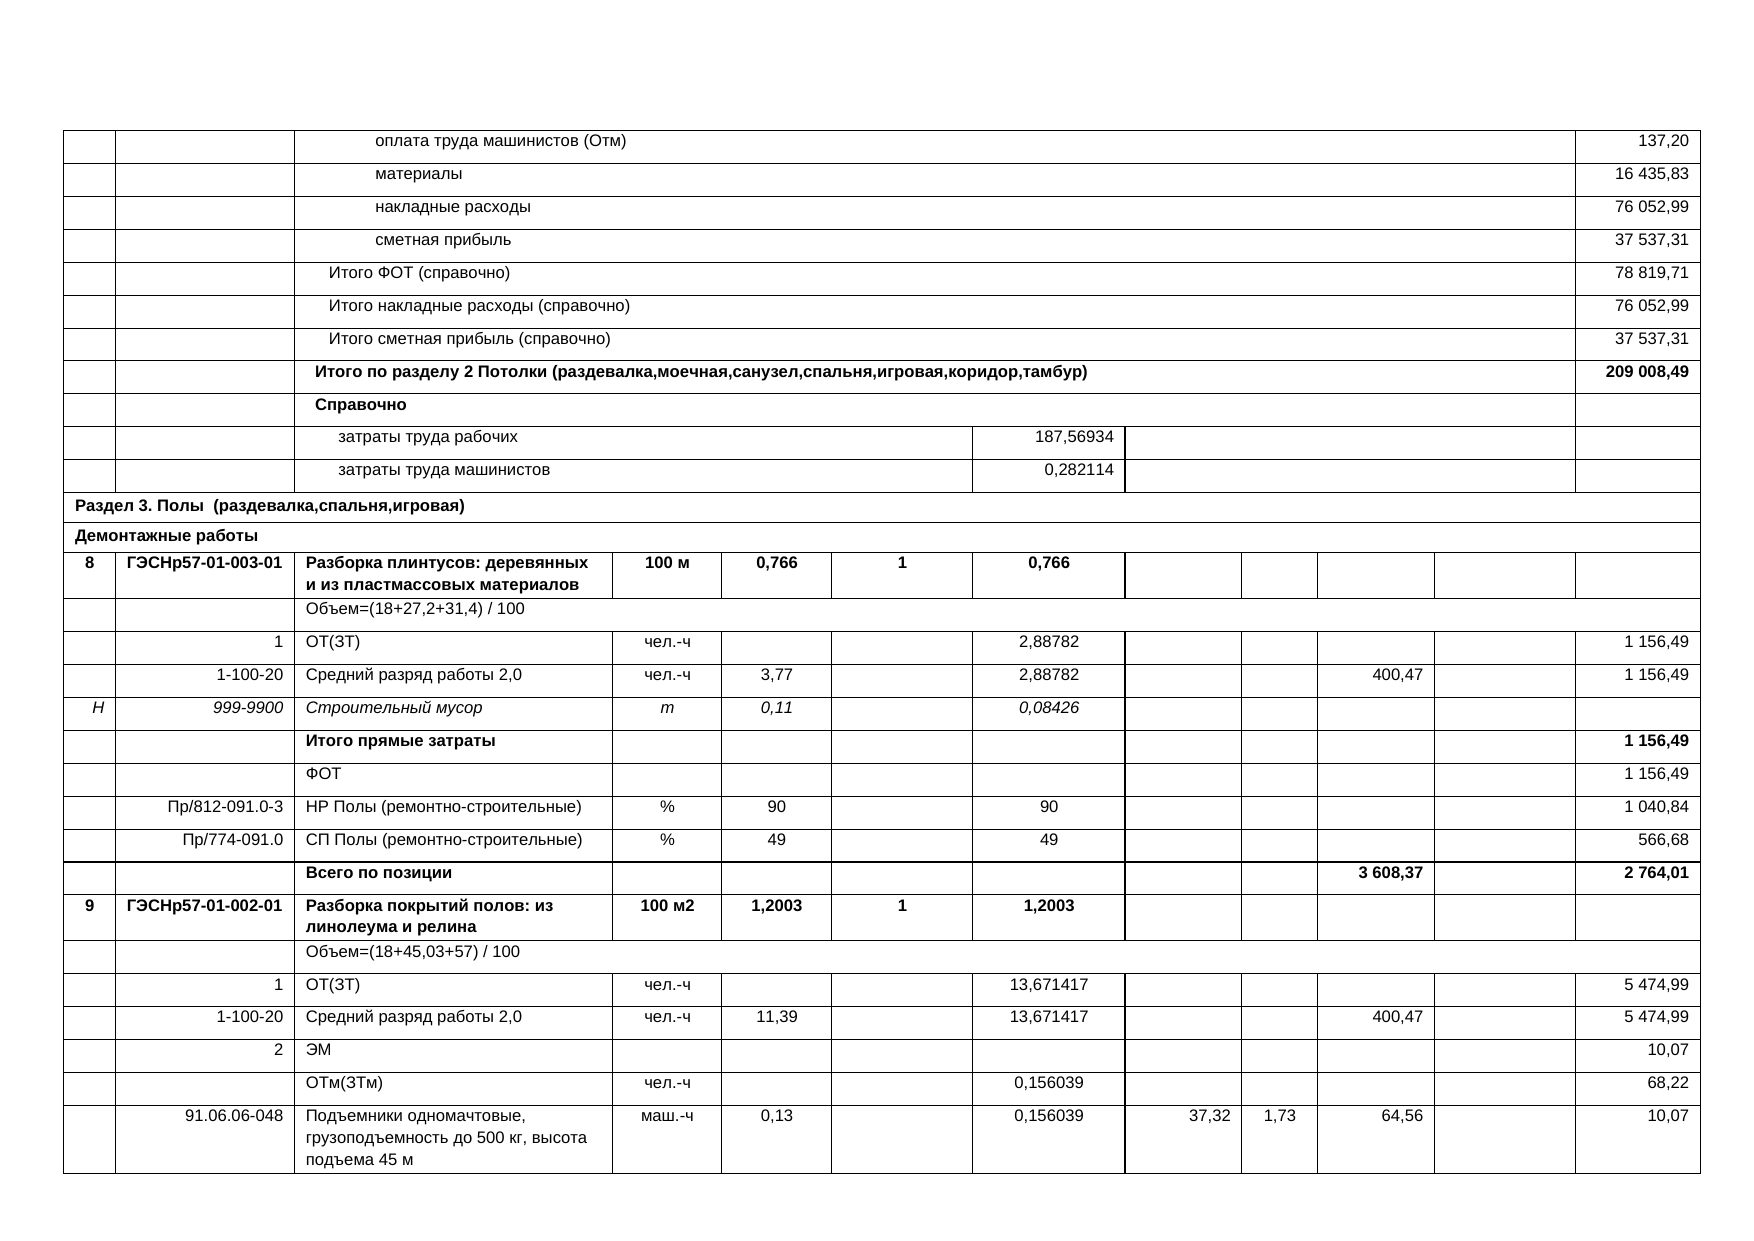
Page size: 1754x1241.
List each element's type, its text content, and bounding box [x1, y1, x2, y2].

table_cell [1126, 460, 1575, 492]
table_cell [1126, 632, 1241, 664]
table_cell [64, 974, 115, 1006]
table_cell ГЭСНр57-01-003-01 [116, 553, 294, 598]
table_cell [973, 731, 1124, 763]
table_cell ОТ(ЗТ) [295, 974, 612, 1006]
table_cell чел.-ч [613, 1073, 721, 1105]
table_cell 1 [116, 974, 294, 1006]
table_cell [1318, 895, 1434, 940]
table_cell [1435, 698, 1575, 730]
table_cell затраты труда машинистов [295, 460, 972, 492]
table_cell [1242, 632, 1317, 664]
table_cell [1126, 797, 1241, 828]
table_cell [1126, 830, 1241, 861]
table_cell ОТ(ЗТ) [295, 632, 612, 664]
table_cell [1242, 830, 1317, 861]
table_cell 1 156,49 [1576, 764, 1700, 796]
table_cell [722, 764, 831, 796]
table_cell [1435, 665, 1575, 697]
table_cell [832, 1007, 972, 1039]
table_cell 76 052,99 [1576, 197, 1700, 229]
table_cell [1242, 553, 1317, 598]
table_cell 1-100-20 [116, 1007, 294, 1039]
table_cell [64, 361, 115, 393]
table_cell 64,56 [1318, 1106, 1434, 1173]
table_cell [1576, 460, 1700, 492]
table_cell 100 м2 [613, 895, 721, 940]
table_cell [116, 296, 294, 327]
table_cell [1242, 731, 1317, 763]
table_cell [64, 764, 115, 796]
table_cell Итого прямые затраты [295, 731, 612, 763]
table_cell [1126, 553, 1241, 598]
table_cell [64, 197, 115, 229]
table_cell Разборка покрытий полов: из линолеума и релина [295, 895, 612, 940]
table_cell Строительный мусор [295, 698, 612, 730]
table_cell 0,08426 [973, 698, 1124, 730]
table_cell СП Полы (ремонтно-строительные) [295, 830, 612, 861]
table_cell [1318, 1073, 1434, 1105]
table_cell Средний разряд работы 2,0 [295, 1007, 612, 1039]
table_cell [1435, 1007, 1575, 1039]
table_cell [116, 599, 294, 631]
table_cell [64, 329, 115, 360]
table_cell [832, 863, 972, 894]
table_cell [116, 1073, 294, 1105]
table_cell [1242, 974, 1317, 1006]
table_cell [1576, 394, 1700, 426]
table_cell % [613, 797, 721, 828]
table_cell [613, 731, 721, 763]
table_cell Итого по разделу 2 Потолки (раздевалка,моечная,санузел,спальня,игровая,коридор,тамбур) [295, 361, 1575, 393]
table_cell материалы [295, 164, 1575, 196]
table_cell [613, 863, 721, 894]
table_cell 400,47 [1318, 1007, 1434, 1039]
table_cell [116, 263, 294, 294]
table_cell Разборка плинтусов: деревянных и из пластмассовых материалов [295, 553, 612, 598]
table_cell [1242, 1040, 1317, 1072]
table_cell 13,671417 [973, 1007, 1124, 1039]
table_cell чел.-ч [613, 665, 721, 697]
table_cell [613, 764, 721, 796]
table_cell Раздел 3. Полы (раздевалка,спальня,игровая) [64, 493, 1700, 522]
table_cell 0,766 [973, 553, 1124, 598]
table_cell [1435, 553, 1575, 598]
table_cell [116, 131, 294, 163]
table_cell [64, 863, 115, 894]
table_cell маш.-ч [613, 1106, 721, 1173]
table_cell 209 008,49 [1576, 361, 1700, 393]
table_cell [64, 1106, 115, 1173]
table_cell [832, 830, 972, 861]
table_cell [832, 1106, 972, 1173]
table_cell [1126, 1073, 1241, 1105]
table_cell 999-9900 [116, 698, 294, 730]
table_cell [832, 1040, 972, 1072]
table_cell [832, 698, 972, 730]
table_cell [1318, 830, 1434, 861]
table_cell [722, 632, 831, 664]
table_cell [1318, 797, 1434, 828]
table_cell [116, 197, 294, 229]
table_cell 91.06.06-048 [116, 1106, 294, 1173]
table_cell 1 040,84 [1576, 797, 1700, 828]
table_cell ЭМ [295, 1040, 612, 1072]
table_cell 566,68 [1576, 830, 1700, 861]
table_cell [832, 665, 972, 697]
table_cell [64, 632, 115, 664]
table_cell Пр/774-091.0 [116, 830, 294, 861]
table_cell 1,2003 [722, 895, 831, 940]
table_cell [64, 1073, 115, 1105]
table_cell [1318, 974, 1434, 1006]
table_cell [1126, 764, 1241, 796]
table_cell [832, 632, 972, 664]
table_cell [1126, 731, 1241, 763]
table_cell [116, 731, 294, 763]
table_cell 13,671417 [973, 974, 1124, 1006]
table_cell [1435, 1106, 1575, 1173]
table_cell НР Полы (ремонтно-строительные) [295, 797, 612, 828]
table_cell 9 [64, 895, 115, 940]
table_cell [613, 1040, 721, 1072]
table_cell 1 [832, 895, 972, 940]
table_cell [1435, 1073, 1575, 1105]
table_cell 1 156,49 [1576, 731, 1700, 763]
table_cell Всего по позиции [295, 863, 612, 894]
table_cell Подъемники одномачтовые, грузоподъемность до 500 кг, высота подъема 45 м [295, 1106, 612, 1173]
table_cell [1242, 797, 1317, 828]
table_cell [832, 974, 972, 1006]
table_cell [1435, 632, 1575, 664]
table_cell [1242, 698, 1317, 730]
table_cell 1,2003 [973, 895, 1124, 940]
table_cell [64, 797, 115, 828]
table_cell [1435, 830, 1575, 861]
table_cell [116, 164, 294, 196]
table_cell 16 435,83 [1576, 164, 1700, 196]
table_cell [64, 296, 115, 327]
table_cell [1242, 1007, 1317, 1039]
table_cell [116, 764, 294, 796]
table_cell 400,47 [1318, 665, 1434, 697]
table_cell [64, 460, 115, 492]
table_cell [973, 764, 1124, 796]
table_cell [722, 863, 831, 894]
table_cell [1242, 895, 1317, 940]
table_cell 68,22 [1576, 1073, 1700, 1105]
table_cell % [613, 830, 721, 861]
table_cell [116, 394, 294, 426]
table_cell [1435, 764, 1575, 796]
table_cell Объем=(18+45,03+57) / 100 [295, 941, 1700, 973]
table_cell [832, 797, 972, 828]
table_cell сметная прибыль [295, 230, 1575, 262]
table_cell 5 474,99 [1576, 974, 1700, 1006]
table_cell [722, 1040, 831, 1072]
table_cell [1126, 427, 1575, 459]
table_cell [1318, 1040, 1434, 1072]
table_cell 100 м [613, 553, 721, 598]
table_cell 0,766 [722, 553, 831, 598]
table_cell 137,20 [1576, 131, 1700, 163]
table_cell [832, 731, 972, 763]
table_cell 11,39 [722, 1007, 831, 1039]
table_cell [1126, 698, 1241, 730]
table_cell чел.-ч [613, 974, 721, 1006]
table_cell [116, 460, 294, 492]
table_cell 5 474,99 [1576, 1007, 1700, 1039]
table_cell Пр/812-091.0-3 [116, 797, 294, 828]
table_cell чел.-ч [613, 1007, 721, 1039]
table_cell ФОТ [295, 764, 612, 796]
table_cell 1 156,49 [1576, 665, 1700, 697]
table_cell [1435, 731, 1575, 763]
table_cell накладные расходы [295, 197, 1575, 229]
table_cell оплата труда машинистов (Отм) [295, 131, 1575, 163]
table_cell 0,13 [722, 1106, 831, 1173]
table_cell [64, 830, 115, 861]
table_cell Н [64, 698, 115, 730]
table_cell [1126, 1007, 1241, 1039]
table_cell [64, 1007, 115, 1039]
table_cell [116, 361, 294, 393]
table_cell [64, 1040, 115, 1072]
table_cell [1242, 665, 1317, 697]
table_cell чел.-ч [613, 632, 721, 664]
table_cell т [613, 698, 721, 730]
table_cell [64, 731, 115, 763]
table_cell Итого ФОТ (справочно) [295, 263, 1575, 294]
table_cell 2 [116, 1040, 294, 1072]
table_cell 2,88782 [973, 665, 1124, 697]
table_cell 1 156,49 [1576, 632, 1700, 664]
table_cell [1435, 895, 1575, 940]
table_cell 3 608,37 [1318, 863, 1434, 894]
table_cell [832, 1073, 972, 1105]
table_cell [64, 599, 115, 631]
table_cell [64, 263, 115, 294]
table_cell Справочно [295, 394, 1575, 426]
table_cell [116, 863, 294, 894]
table_cell [1242, 863, 1317, 894]
table_cell [1318, 731, 1434, 763]
table_cell 10,07 [1576, 1106, 1700, 1173]
table_cell Итого накладные расходы (справочно) [295, 296, 1575, 327]
table_cell 1 [832, 553, 972, 598]
table_cell 8 [64, 553, 115, 598]
table_cell [64, 131, 115, 163]
table_cell 1-100-20 [116, 665, 294, 697]
table_cell [1318, 632, 1434, 664]
table_cell 3,77 [722, 665, 831, 697]
table_cell [722, 731, 831, 763]
table_cell [1242, 1073, 1317, 1105]
table_cell [832, 764, 972, 796]
table_cell 37 537,31 [1576, 329, 1700, 360]
table_cell [116, 941, 294, 973]
table_cell [1126, 1040, 1241, 1072]
table_cell [64, 394, 115, 426]
table_cell [1435, 1040, 1575, 1072]
table_cell [1435, 797, 1575, 828]
table_cell [1435, 974, 1575, 1006]
table_cell [1126, 895, 1241, 940]
table_cell 49 [722, 830, 831, 861]
table_cell ГЭСНр57-01-002-01 [116, 895, 294, 940]
table_cell 37 537,31 [1576, 230, 1700, 262]
table_cell [1318, 553, 1434, 598]
table_cell затраты труда рабочих [295, 427, 972, 459]
table_cell [64, 230, 115, 262]
table_cell [722, 974, 831, 1006]
table_cell 10,07 [1576, 1040, 1700, 1072]
table_cell [64, 941, 115, 973]
table_cell [1576, 895, 1700, 940]
table_cell [1126, 974, 1241, 1006]
table_cell 0,11 [722, 698, 831, 730]
table_cell Объем=(18+27,2+31,4) / 100 [295, 599, 1700, 631]
table_cell [1435, 863, 1575, 894]
table_cell 0,282114 [973, 460, 1124, 492]
table_cell Средний разряд работы 2,0 [295, 665, 612, 697]
table_cell [1126, 665, 1241, 697]
table_cell [1576, 553, 1700, 598]
table_cell [64, 164, 115, 196]
table_cell [116, 427, 294, 459]
table_cell 2,88782 [973, 632, 1124, 664]
table_cell 76 052,99 [1576, 296, 1700, 327]
table_cell [1318, 698, 1434, 730]
table_cell [1126, 863, 1241, 894]
table_cell 49 [973, 830, 1124, 861]
table_cell 37,32 [1126, 1106, 1241, 1173]
table_cell 1,73 [1242, 1106, 1317, 1173]
table_cell [64, 665, 115, 697]
table_cell [64, 427, 115, 459]
table_cell 0,156039 [973, 1073, 1124, 1105]
table_cell [116, 230, 294, 262]
table_cell 1 [116, 632, 294, 664]
table_cell ОТм(ЗТм) [295, 1073, 612, 1105]
table_cell [973, 863, 1124, 894]
table_cell 90 [973, 797, 1124, 828]
table_cell [722, 1073, 831, 1105]
table_cell 187,56934 [973, 427, 1124, 459]
table_cell 78 819,71 [1576, 263, 1700, 294]
table_cell [116, 329, 294, 360]
table_cell Демонтажные работы [64, 523, 1700, 552]
table_cell [973, 1040, 1124, 1072]
table_cell [1576, 698, 1700, 730]
table_cell 0,156039 [973, 1106, 1124, 1173]
table_cell 2 764,01 [1576, 863, 1700, 894]
table_cell [1242, 764, 1317, 796]
table_cell [1318, 764, 1434, 796]
table_cell [1576, 427, 1700, 459]
table_cell 90 [722, 797, 831, 828]
table_cell Итого сметная прибыль (справочно) [295, 329, 1575, 360]
